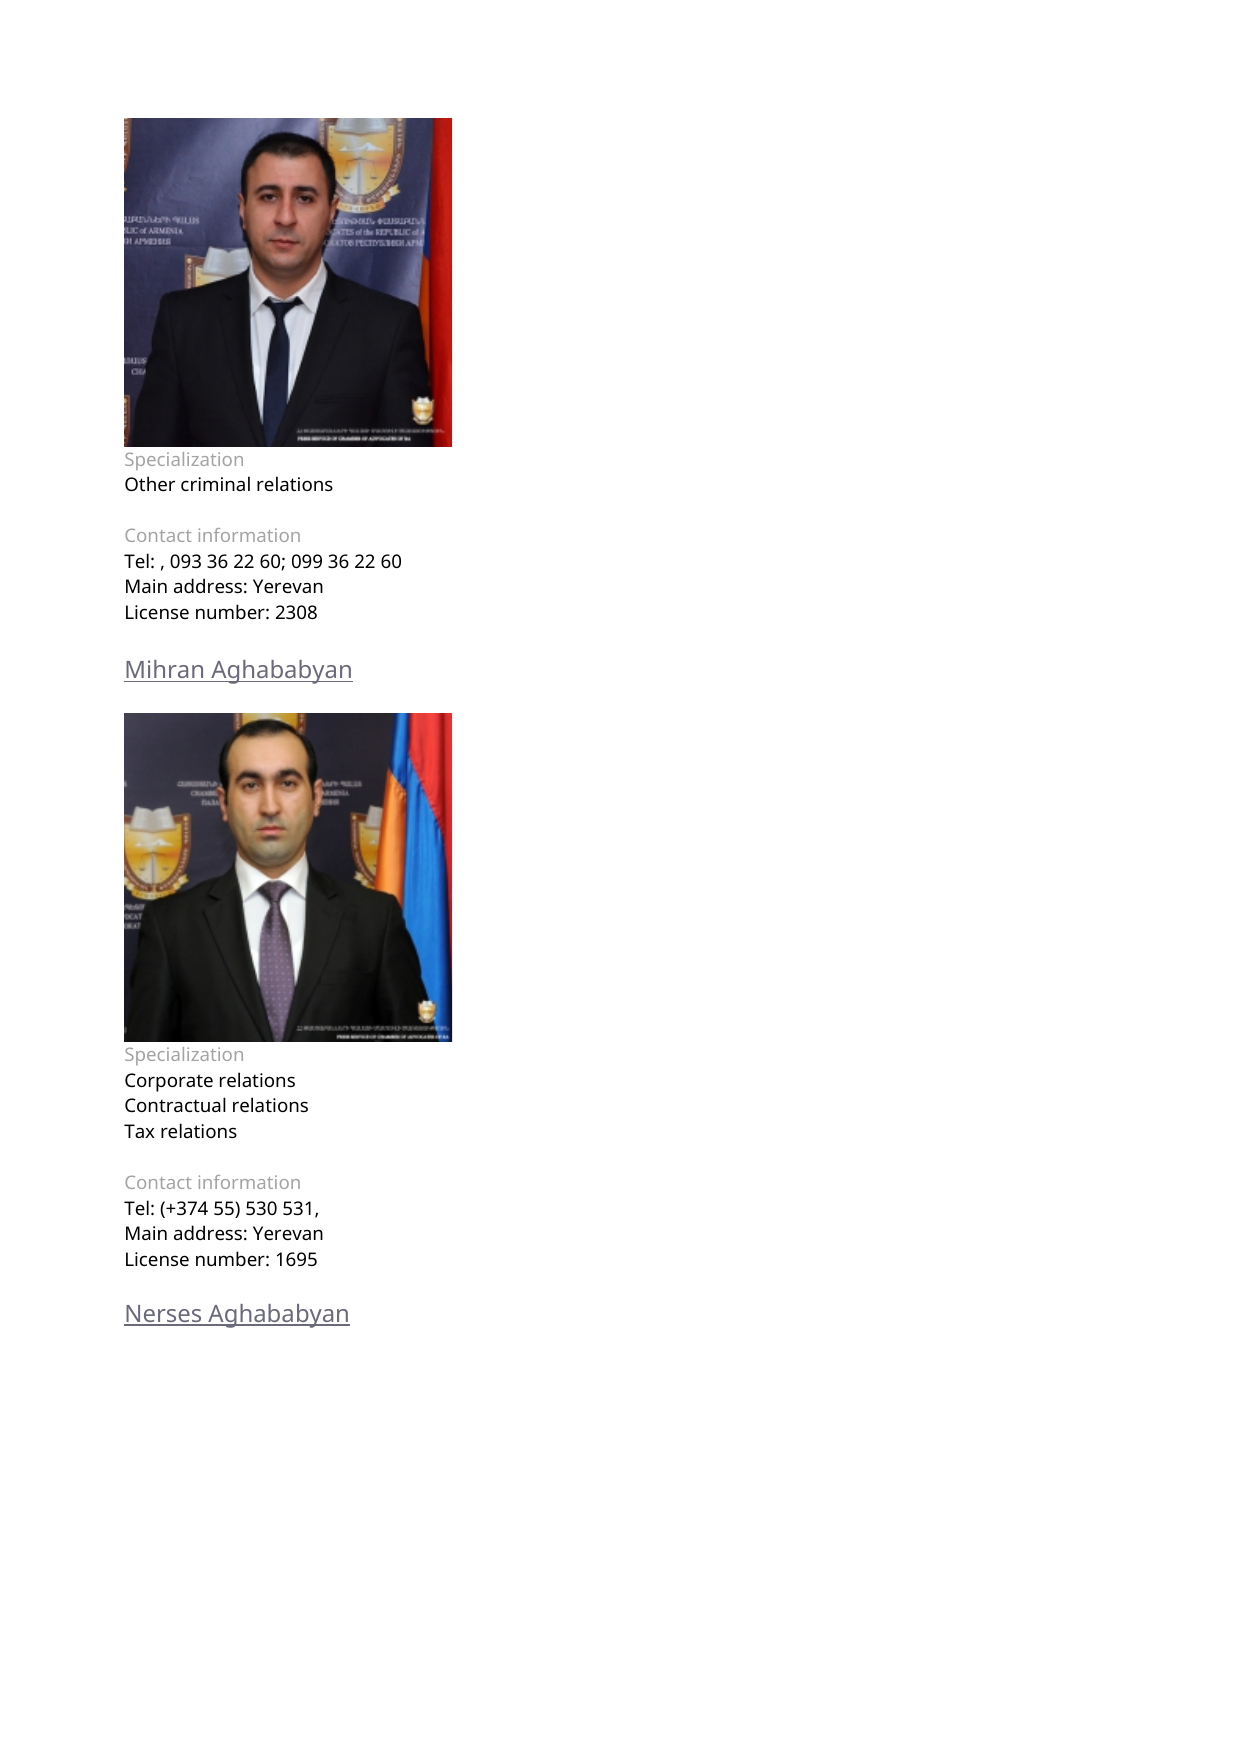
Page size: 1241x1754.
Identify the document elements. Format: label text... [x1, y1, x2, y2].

text Specialization Other criminal relations Contact information Tel: , 093 36 22 60; 099 36 22 60 Main address: Yerevan License number: 2308 [124, 446, 1092, 653]
text Specialization Corporate relations Contractual relations Tax relations Contact information Tel: (+374 55) 530 531, Main address: Yerevan License number: 1695 [124, 1042, 1092, 1271]
picture [124, 118, 453, 447]
text Nerses Aghababyan [124, 1297, 1092, 1357]
text Mihran Aghababyan [124, 653, 1092, 713]
picture [124, 713, 453, 1042]
